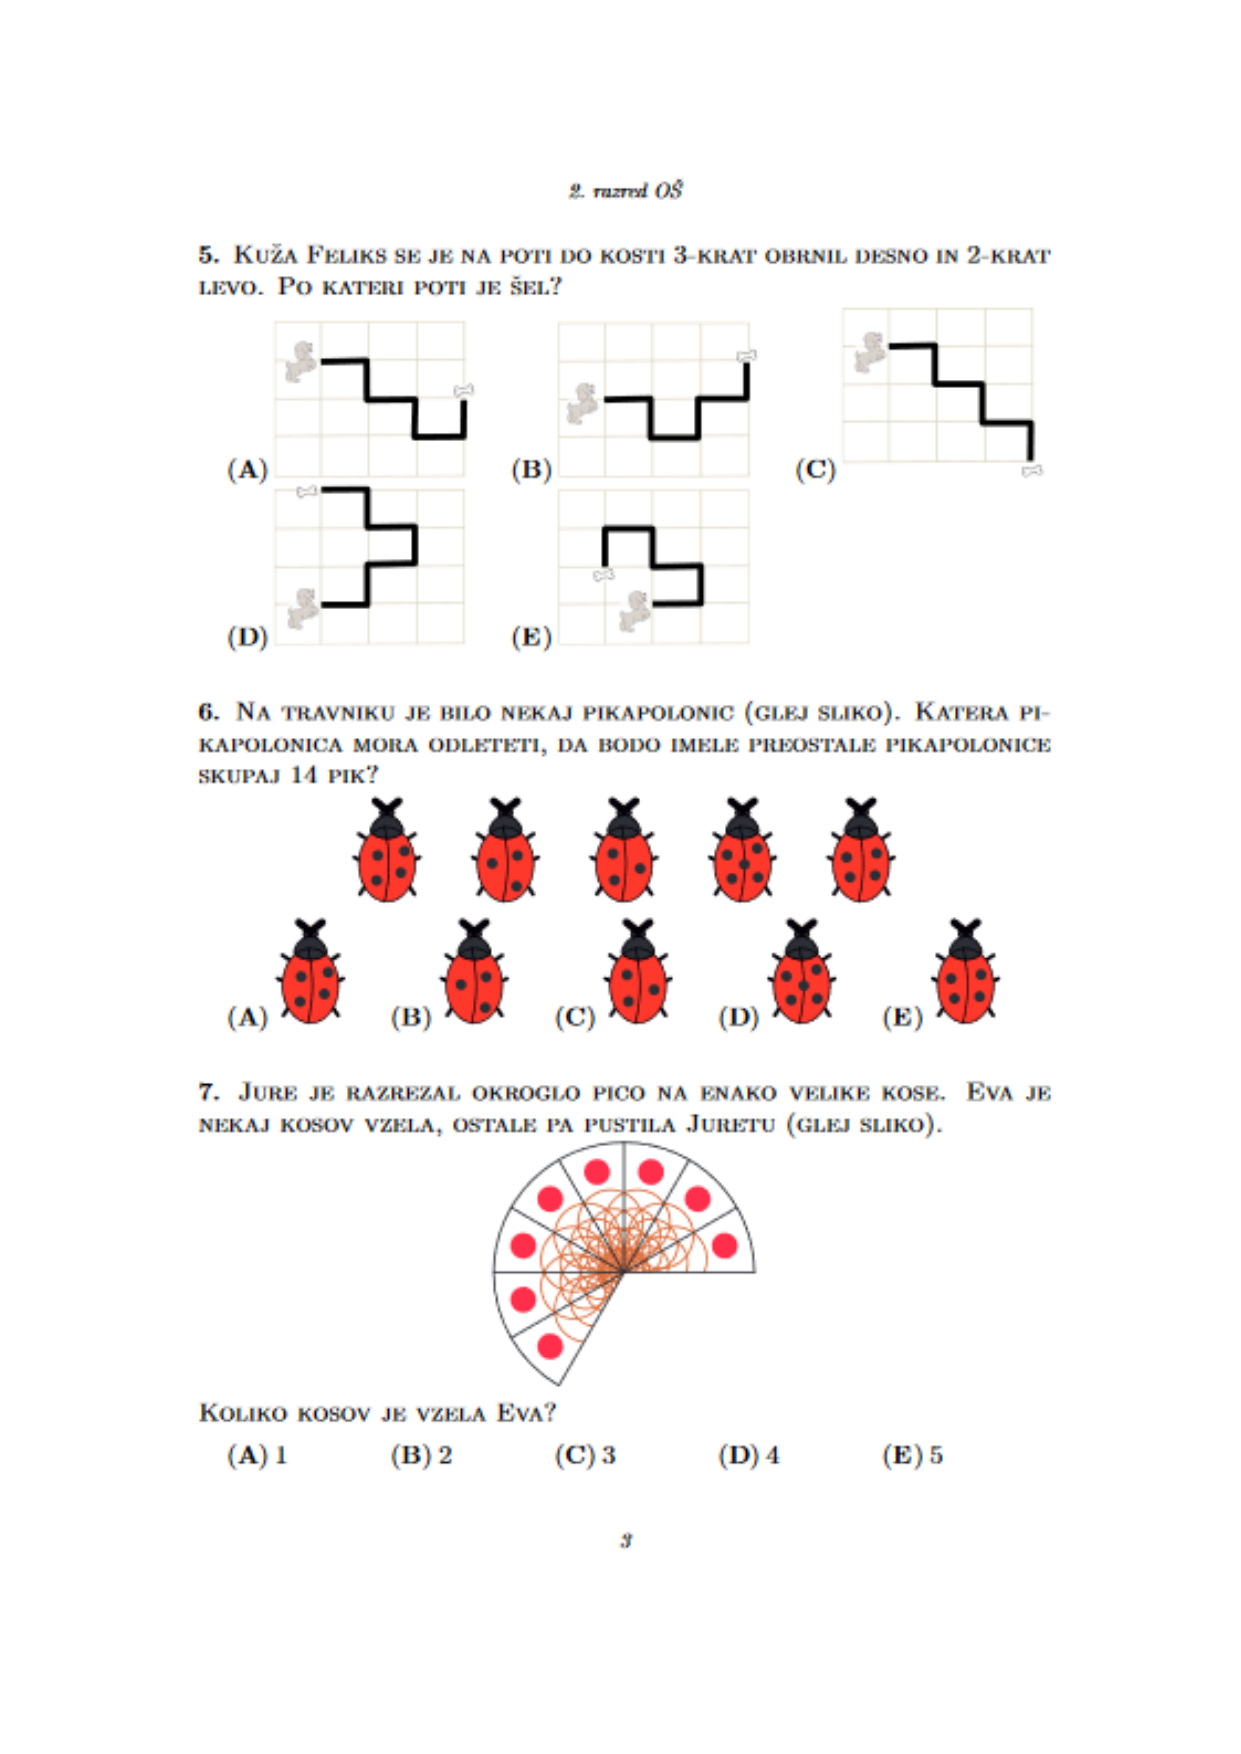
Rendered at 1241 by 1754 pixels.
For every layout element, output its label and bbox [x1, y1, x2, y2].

picture [147, 147, 1091, 1588]
